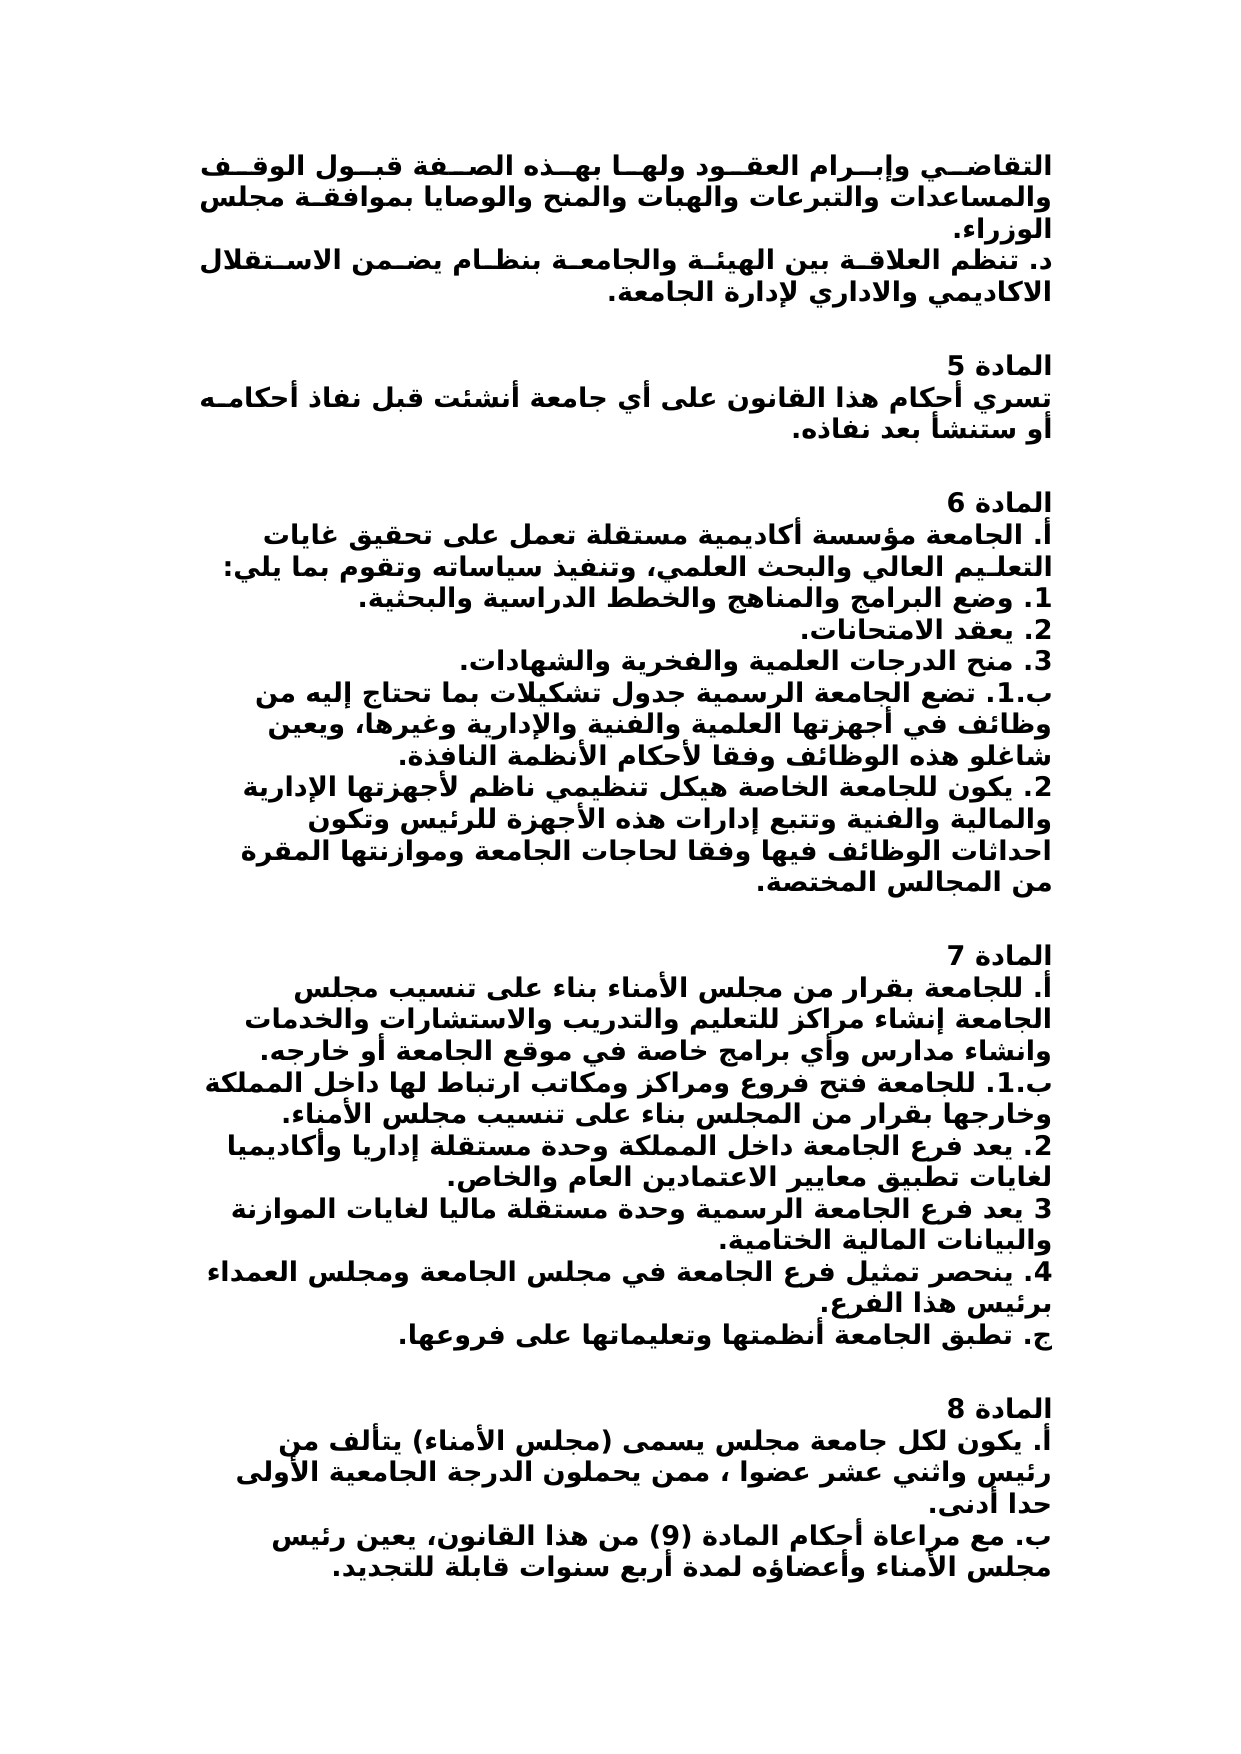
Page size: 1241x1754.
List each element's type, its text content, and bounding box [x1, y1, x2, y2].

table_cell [188, 150, 1053, 245]
table_header أ. الجامعة مؤسسة أكاديمية مستقلة تعمل على تحقيق غايات التعلـيم العالي والبحث العلمي، وتنفيذ سياساته وتقوم بما يلي: 1. وضع البرامج والمناهج والخطط الدراسية والبحثية. 2. يعقد الامتحانات. 3. منح الدرجات العلمية والفخرية والشهادات. [188, 519, 1053, 677]
table_cell ب.1. للجامعة فتح فروع ومراكز ومكاتب ارتباط لها داخل المملكة وخارجها بقرار من المجلس بناء على تنسيب مجلس الأمناء. 2. يعد فرع الجامعة داخل المملكة وحدة مستقلة إداريا وأكاديميا لغايات تطبيق معايير الاعتمادين العام والخاص. 3 يعد فرع الجامعة الرسمية وحدة مستقلة ماليا لغايات الموازنة والبيانات المالية الختامية. 4. ينحصر تمثيل فرع الجامعة في مجلس الجامعة ومجلس العمداء برئيس هذا الفرع. [188, 1067, 1053, 1319]
table_cell د. تنظم العلاقة بين الهيئة والجامعة بنظام يضمن الاستقلال الاكاديمي والاداري لإدارة الجامعة. ﻿﻿﻿ [188, 245, 1053, 308]
table_header تسري أحكام هذا القانون على أي جامعة أنشئت قبل نفاذ أحكامه أو ستنشأ بعد نفاذه. [188, 382, 1053, 445]
text المادة 6 [199, 488, 1053, 519]
table_cell ج. تطبق الجامعة أنظمتها وتعليماتها على فروعها. [188, 1319, 1053, 1351]
table_header أ. يكون لكل جامعة مجلس يسمى (مجلس الأمناء) يتألف من رئيس واثني عشر عضوا ، ممن يحملون الدرجة الجامعية الأولى حدا أدنى. [187, 1425, 1052, 1520]
text المادة 8 [199, 1393, 1053, 1425]
text المادة 5 [199, 350, 1053, 382]
table_cell ب.1. تضع الجامعة الرسمية جدول تشكيلات بما تحتاج إليه من وظائف في أجهزتها العلمية والفنية والإدارية وغيرها، ويعين شاغلو هذه الوظائف وفقا لأحكام الأنظمة النافذة. 2. يكون للجامعة الخاصة هيكل تنظيمي ناظم لأجهزتها الإدارية والمالية والفنية وتتبع إدارات هذه الأجهزة للرئيس وتكون احداثات الوظائف فيها وفقا لحاجات الجامعة وموازنتها المقرة من المجالس المختصة. [188, 677, 1053, 898]
table_header أ. للجامعة بقرار من مجلس الأمناء بناء على تنسيب مجلس الجامعة إنشاء مراكز للتعليم والتدريب والاستشارات والخدمات وانشاء مدارس وأي برامج خاصة في موقع الجامعة أو خارجه. [188, 972, 1053, 1067]
table_cell ب. مع مراعاة أحكام المادة (9) من هذا القانون، يعين رئيس مجلس الأمناء وأعضاؤه لمدة أربع سنوات قابلة للتجديد. [187, 1520, 1052, 1583]
text المادة 7 [199, 941, 1053, 972]
